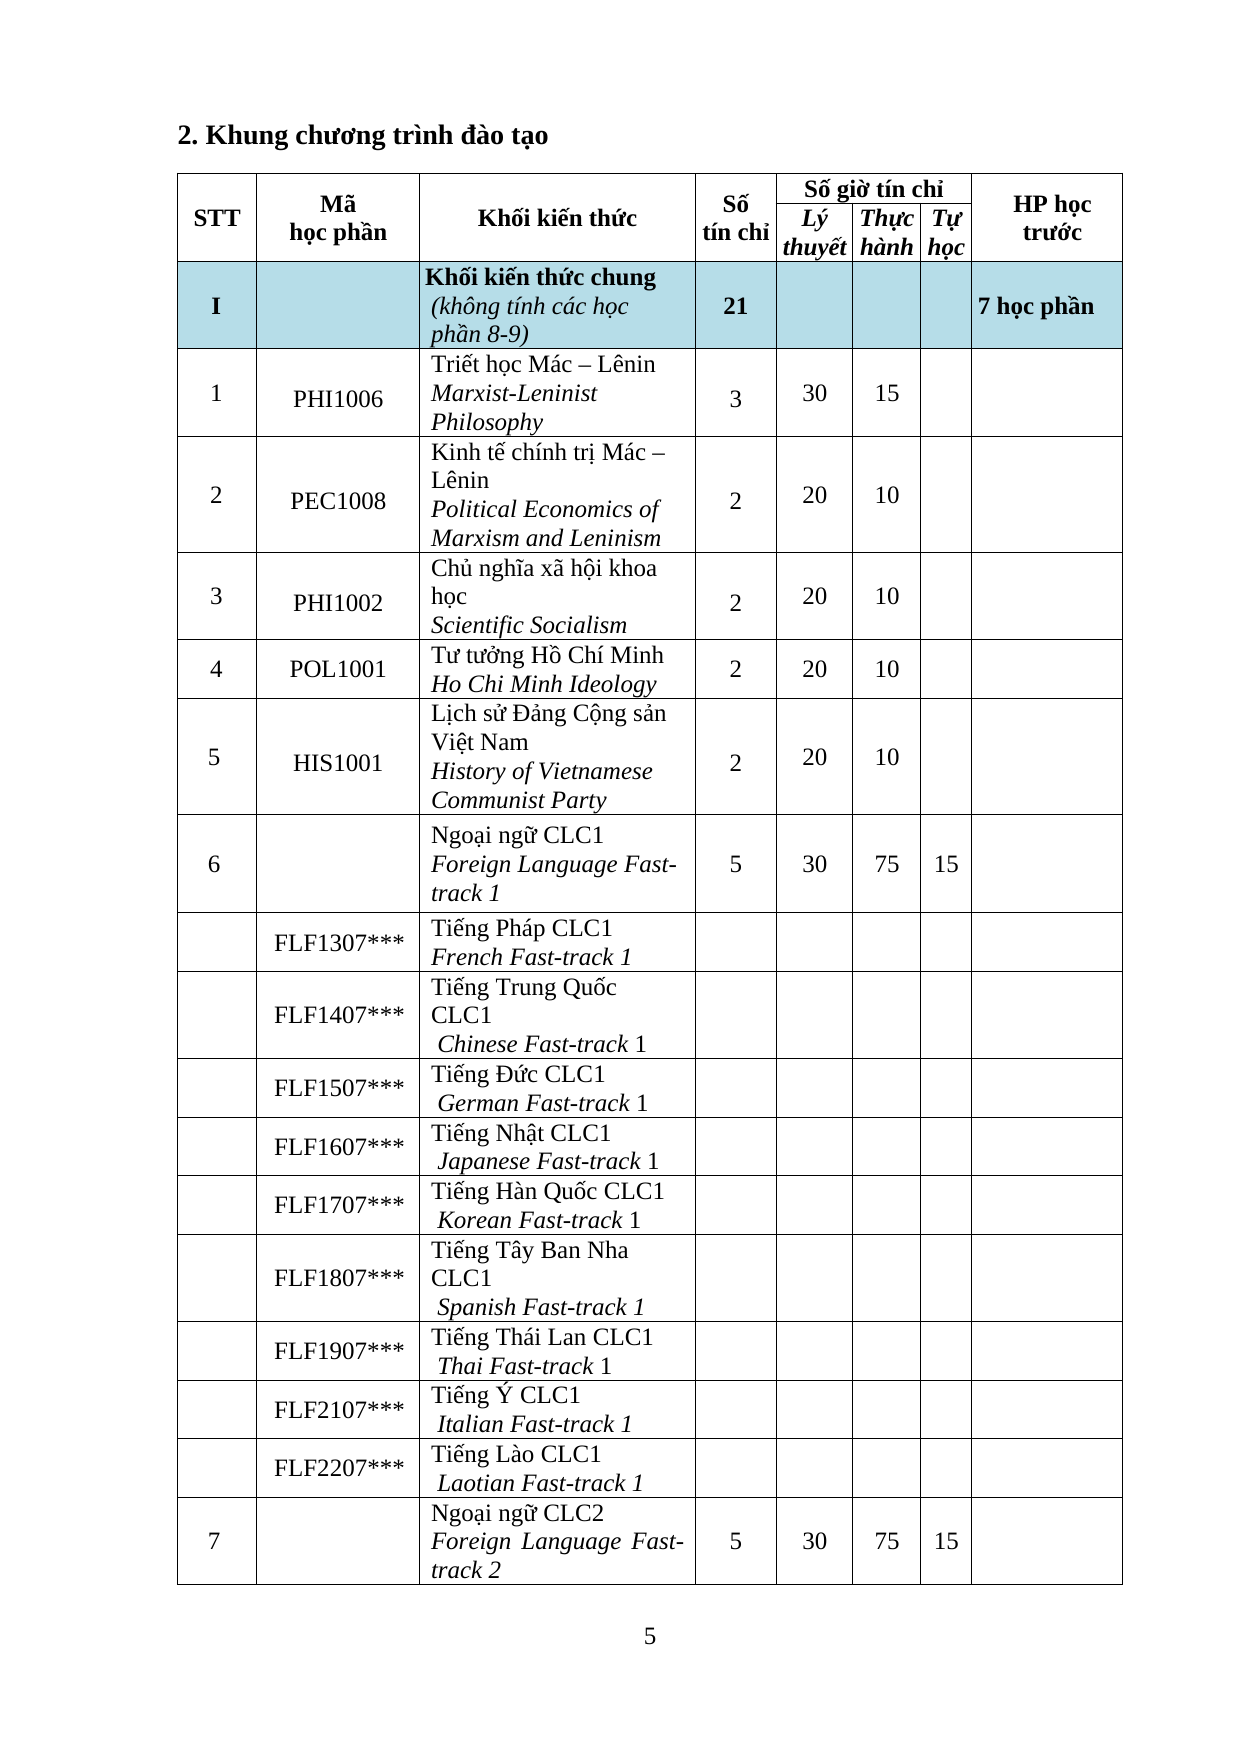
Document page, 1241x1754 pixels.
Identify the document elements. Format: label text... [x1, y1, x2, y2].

table_cell 21 [696, 262, 776, 348]
table_cell [777, 1176, 852, 1234]
table_cell [696, 1439, 776, 1497]
table_cell [972, 349, 1122, 436]
table_cell [257, 262, 419, 348]
table_cell [972, 1235, 1122, 1321]
table_cell 30 [777, 349, 852, 436]
table_cell [972, 815, 1122, 912]
table_cell FLF2107*** [257, 1381, 419, 1438]
table_cell 20 [777, 699, 852, 813]
table_cell [257, 815, 419, 912]
table_header STT [178, 174, 256, 261]
table_cell 2 [696, 553, 776, 639]
table_cell Ngoại ngữ CLC1 Foreign Language Fast-track 1 [420, 815, 695, 912]
table_cell [696, 972, 776, 1058]
table_cell 10 [853, 553, 920, 639]
table_cell 5 [178, 699, 256, 813]
table_cell [178, 1439, 256, 1497]
table_cell Tiếng Ý CLC1 Italian Fast-track 1 [420, 1381, 695, 1438]
table_cell [777, 1118, 852, 1175]
table_cell [921, 1176, 971, 1234]
table_cell 7 học phần [972, 262, 1122, 348]
table_cell PHI1006 [257, 349, 419, 436]
table_cell [777, 262, 852, 348]
table_cell [972, 640, 1122, 697]
table_cell [178, 1322, 256, 1379]
table_cell Tự học [921, 204, 971, 261]
table_cell [777, 1381, 852, 1438]
table_cell Chủ nghĩa xã hội khoa học Scientific Socialism [420, 553, 695, 639]
table_cell [972, 553, 1122, 639]
table_cell [696, 1381, 776, 1438]
table_cell PEC1008 [257, 437, 419, 552]
table_cell [696, 1322, 776, 1379]
table_cell 3 [696, 349, 776, 436]
table_cell [178, 1235, 256, 1321]
table_cell Tiếng Đức CLC1 German Fast-track 1 [420, 1059, 695, 1117]
table_cell Tiếng Trung Quốc CLC1 Chinese Fast-track 1 [420, 972, 695, 1058]
table_cell [972, 972, 1122, 1058]
table_cell [853, 1439, 920, 1497]
table_cell [972, 1059, 1122, 1117]
table_cell 2 [696, 640, 776, 697]
table_cell 15 [921, 815, 971, 912]
table_cell [972, 437, 1122, 552]
table_cell [696, 1059, 776, 1117]
table_cell Lý thuyết [777, 204, 852, 261]
table_cell [972, 913, 1122, 971]
table_cell [921, 640, 971, 697]
table_cell [853, 1059, 920, 1117]
table_cell [777, 1059, 852, 1117]
table_cell [972, 1322, 1122, 1379]
table_cell FLF1407*** [257, 972, 419, 1058]
table_cell FLF2207*** [257, 1439, 419, 1497]
table_cell [853, 1176, 920, 1234]
table_header HP học trước [972, 174, 1122, 261]
table_cell [178, 913, 256, 971]
table_cell [696, 913, 776, 971]
table_cell [853, 1235, 920, 1321]
table_cell [972, 699, 1122, 813]
table_cell [972, 1176, 1122, 1234]
table_cell [921, 262, 971, 348]
table_cell [257, 1498, 419, 1584]
table_cell [696, 1118, 776, 1175]
table_cell 75 [853, 1498, 920, 1584]
table_cell POL1001 [257, 640, 419, 697]
table_cell [853, 972, 920, 1058]
table_cell 20 [777, 553, 852, 639]
table_cell Tiếng Hàn Quốc CLC1 Korean Fast-track 1 [420, 1176, 695, 1234]
table_cell Tiếng Tây Ban Nha CLC1 Spanish Fast-track 1 [420, 1235, 695, 1321]
table_cell 5 [696, 815, 776, 912]
table_cell Tư tưởng Hồ Chí Minh Ho Chi Minh Ideology [420, 640, 695, 697]
table_cell FLF1907*** [257, 1322, 419, 1379]
table_cell [921, 1381, 971, 1438]
table_cell [921, 553, 971, 639]
table_cell [921, 1118, 971, 1175]
table_header Số tín chỉ [696, 174, 776, 261]
table_cell 4 [178, 640, 256, 697]
table_cell [777, 1322, 852, 1379]
table_cell [853, 913, 920, 971]
table_cell [921, 349, 971, 436]
table_header Khối kiến thức [420, 174, 695, 261]
table_cell Thực hành [853, 204, 920, 261]
table_cell 15 [921, 1498, 971, 1584]
table_cell [921, 913, 971, 971]
table_cell [178, 1381, 256, 1438]
table_cell FLF1607*** [257, 1118, 419, 1175]
table_cell FLF1807*** [257, 1235, 419, 1321]
table_cell [178, 972, 256, 1058]
table_cell HIS1001 [257, 699, 419, 813]
table_cell FLF1507*** [257, 1059, 419, 1117]
table_cell 3 [178, 553, 256, 639]
table_cell [921, 972, 971, 1058]
table_cell 10 [853, 437, 920, 552]
table_cell Ngoại ngữ CLC2 Foreign Language Fast-track 2 [420, 1498, 695, 1584]
table_cell 1 [178, 349, 256, 436]
table_cell Triết học Mác – Lênin Marxist-Leninist Philosophy [420, 349, 695, 436]
table_cell [972, 1118, 1122, 1175]
table_cell 5 [696, 1498, 776, 1584]
table_cell 30 [777, 1498, 852, 1584]
table_cell 10 [853, 699, 920, 813]
table_cell 7 [178, 1498, 256, 1584]
text 2. Khung chương trình đào tạo [177, 118, 1122, 151]
table_cell FLF1307*** [257, 913, 419, 971]
table_cell [921, 1235, 971, 1321]
table_cell FLF1707*** [257, 1176, 419, 1234]
table_cell 2 [696, 437, 776, 552]
table_cell Tiếng Thái Lan CLC1 Thai Fast-track 1 [420, 1322, 695, 1379]
table_cell 20 [777, 437, 852, 552]
table_cell [777, 972, 852, 1058]
table_cell [853, 1381, 920, 1438]
table_cell [921, 1322, 971, 1379]
table_cell [972, 1439, 1122, 1497]
table_cell 20 [777, 640, 852, 697]
table_cell [921, 437, 971, 552]
table_cell Khối kiến thức chung (không tính các học phần 8-9) [420, 262, 695, 348]
table_header Số giờ tín chỉ [777, 174, 971, 202]
table_cell [972, 1498, 1122, 1584]
table_cell [696, 1235, 776, 1321]
table_cell [853, 1118, 920, 1175]
table_cell [178, 1176, 256, 1234]
table_cell [178, 1118, 256, 1175]
table_cell Tiếng Nhật CLC1 Japanese Fast-track 1 [420, 1118, 695, 1175]
table_cell Lịch sử Đảng Cộng sản Việt Nam History of Vietnamese Communist Party [420, 699, 695, 813]
table_cell [696, 1176, 776, 1234]
table_cell 2 [178, 437, 256, 552]
table_cell 75 [853, 815, 920, 912]
table_cell [178, 1059, 256, 1117]
table_cell 15 [853, 349, 920, 436]
table_cell 6 [178, 815, 256, 912]
table_header Mã học phần [257, 174, 419, 261]
table_cell 10 [853, 640, 920, 697]
table_cell [921, 1059, 971, 1117]
table_cell [777, 1235, 852, 1321]
table_cell [853, 262, 920, 348]
table_cell Tiếng Pháp CLC1 French Fast-track 1 [420, 913, 695, 971]
table_cell I [178, 262, 256, 348]
table_cell 30 [777, 815, 852, 912]
table_cell Tiếng Lào CLC1 Laotian Fast-track 1 [420, 1439, 695, 1497]
table_cell PHI1002 [257, 553, 419, 639]
table_cell [777, 1439, 852, 1497]
table_cell [853, 1322, 920, 1379]
table_cell [777, 913, 852, 971]
table_cell 2 [696, 699, 776, 813]
table_cell [921, 699, 971, 813]
table_cell Kinh tế chính trị Mác –Lênin Political Economics of Marxism and Leninism [420, 437, 695, 552]
table_cell [972, 1381, 1122, 1438]
table_cell [921, 1439, 971, 1497]
